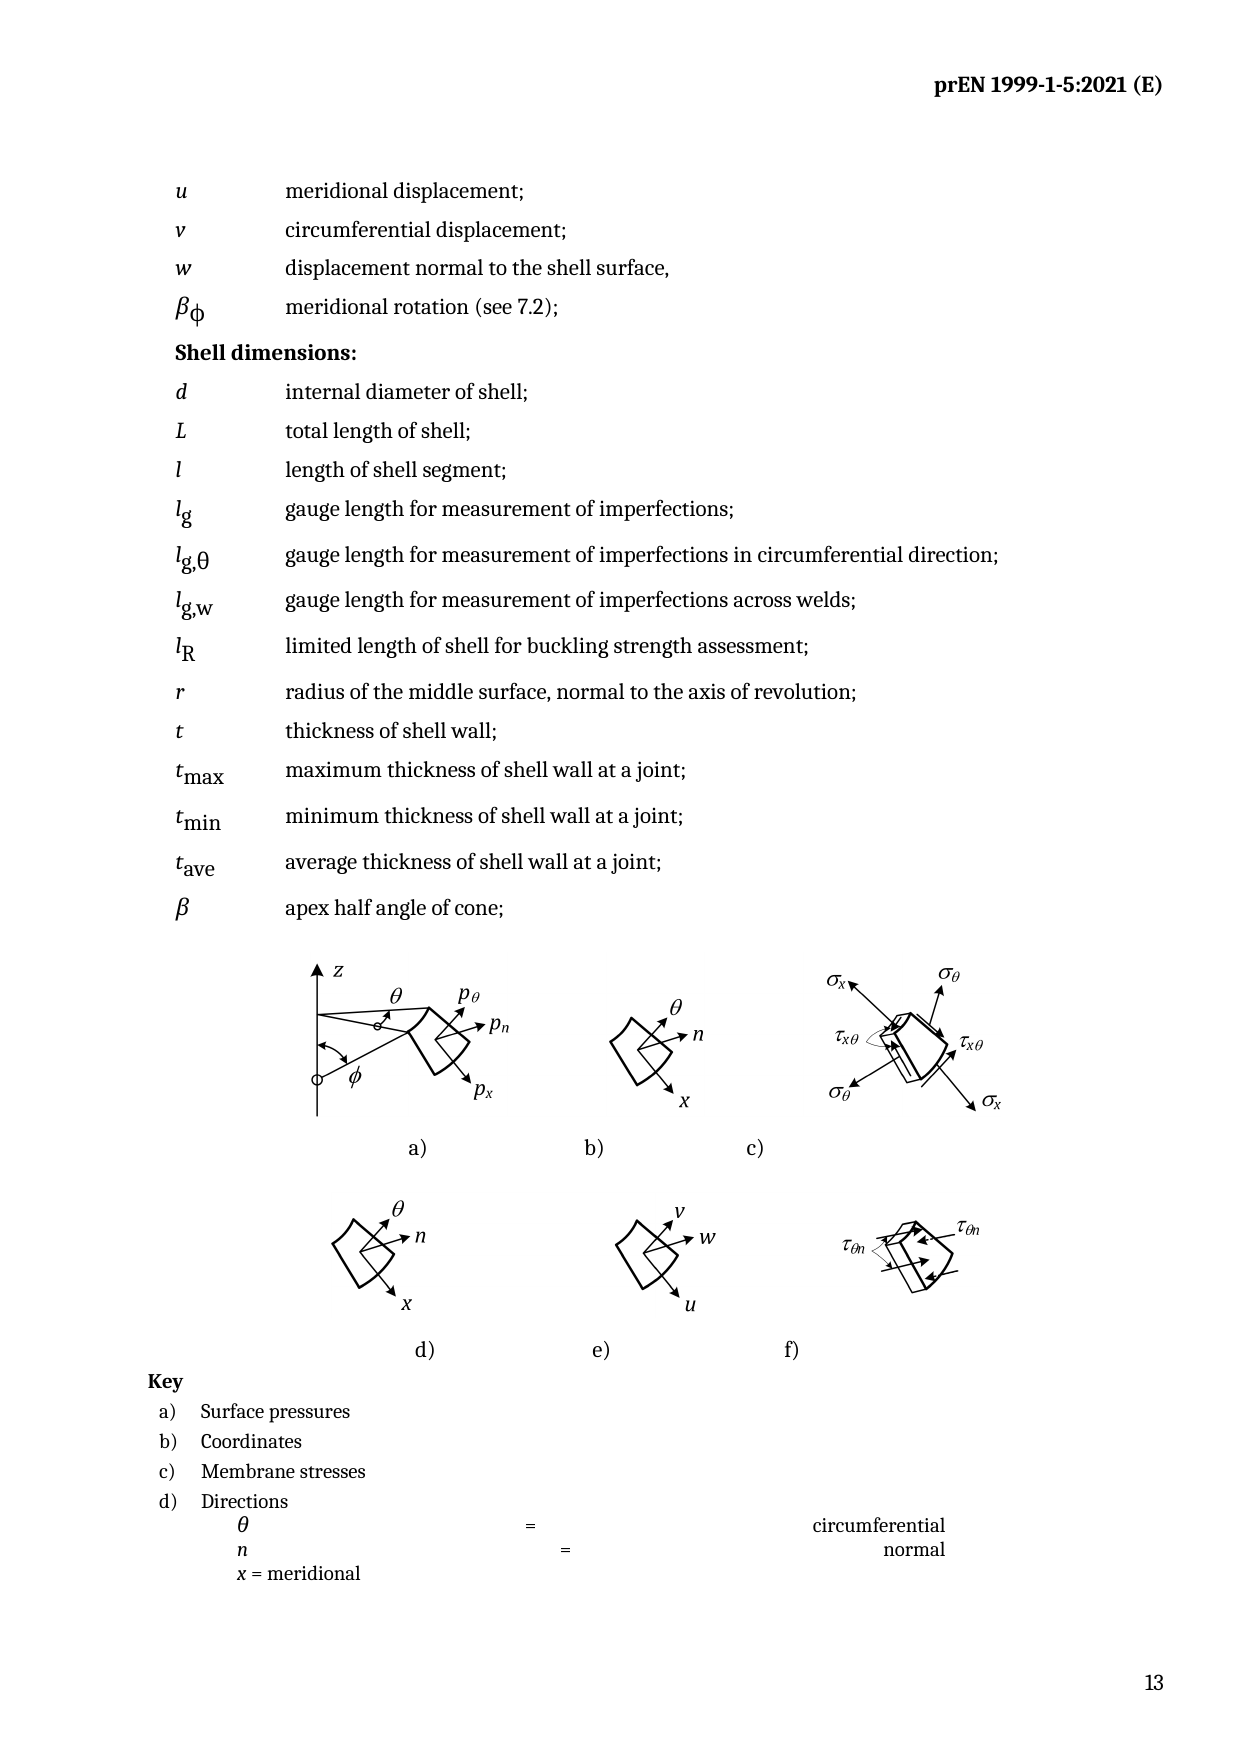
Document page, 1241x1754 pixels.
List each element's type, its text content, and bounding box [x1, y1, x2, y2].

table_cell lR [165, 627, 275, 673]
table_cell Coordinates [190, 1430, 957, 1460]
table_header Surface pressures [190, 1400, 957, 1430]
title Key [148, 1369, 1163, 1393]
table_header a) [398, 1129, 573, 1168]
table_header a) [148, 1400, 189, 1430]
table_header b) [574, 1129, 736, 1168]
table_header d) [405, 1330, 582, 1369]
table_header c) [736, 1129, 913, 1168]
table_cell t [165, 712, 275, 751]
table_cell Directions θ = circumferential n = normal x = meridional [190, 1490, 957, 1592]
table_cell Membrane stresses [190, 1460, 957, 1490]
table_cell tave [165, 843, 275, 888]
table_cell tmax [165, 751, 275, 797]
table_cell β [165, 889, 275, 927]
table_cell minimum thickness of shell wall at a joint; [275, 797, 1163, 842]
table_cell lg,w [165, 581, 275, 627]
table_cell length of shell segment; [275, 450, 1163, 489]
table_cell l [165, 450, 275, 489]
picture [331, 1192, 980, 1318]
table_cell gauge length for measurement of imperfections in circumferential direction; [275, 535, 1163, 581]
table_cell tmin [165, 797, 275, 842]
table_cell lg [165, 489, 275, 535]
table_cell maximum thickness of shell wall at a joint; [275, 751, 1163, 797]
table_cell r [165, 673, 275, 712]
table_cell v [165, 210, 275, 249]
table_cell Shell dimensions: [165, 334, 1163, 373]
table_cell d) [148, 1490, 189, 1592]
table_cell b) [148, 1430, 189, 1460]
table_cell L [165, 411, 275, 450]
table_cell d [165, 373, 275, 411]
table_cell gauge length for measurement of imperfections across welds; [275, 581, 1163, 627]
table_cell average thickness of shell wall at a joint; [275, 843, 1163, 888]
table_cell gauge length for measurement of imperfections; [275, 489, 1163, 535]
table_cell meridional displacement; [275, 171, 1163, 210]
table_cell displacement normal to the shell surface, [275, 249, 1163, 288]
table_cell total length of shell; [275, 411, 1163, 450]
table_cell radius of the middle surface, normal to the axis of revolution; [275, 673, 1163, 712]
table_cell u [165, 171, 275, 210]
table_cell w [165, 249, 275, 288]
table_cell circumferential displacement; [275, 210, 1163, 249]
table_cell βϕ [165, 288, 275, 334]
table_cell thickness of shell wall; [275, 712, 1163, 751]
table_cell limited length of shell for buckling strength assessment; [275, 627, 1163, 673]
table_header e) [582, 1330, 774, 1369]
table_cell internal diameter of shell; [275, 373, 1163, 411]
table_cell lg,θ [165, 535, 275, 581]
picture [310, 952, 1001, 1117]
table_cell c) [148, 1460, 189, 1490]
table_cell apex half angle of cone; [275, 889, 1163, 927]
table_cell meridional rotation (see 7.2); [275, 288, 1163, 334]
table_header f) [774, 1330, 907, 1369]
